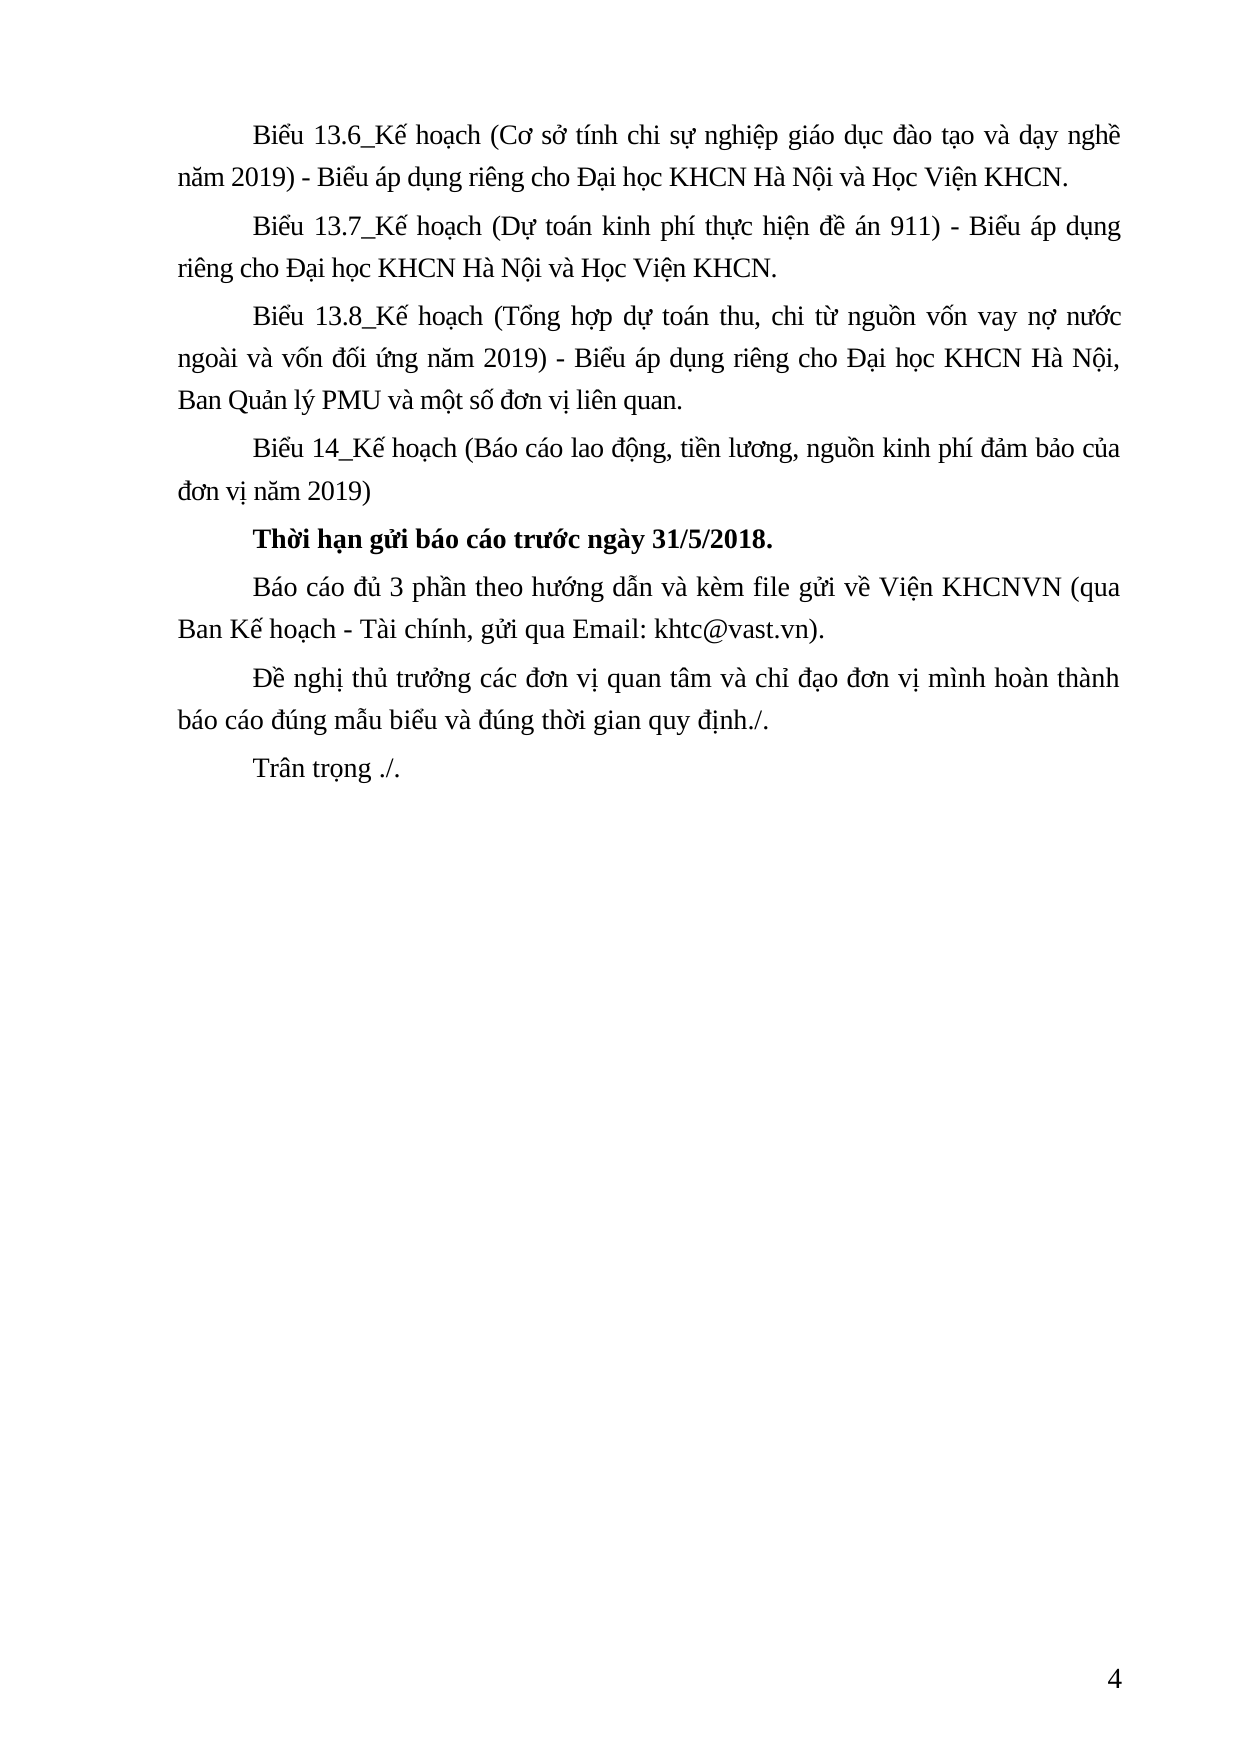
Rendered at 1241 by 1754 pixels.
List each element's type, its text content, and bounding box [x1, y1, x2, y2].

text Biểu 13.6_Kế hoạch (Cơ sở tính chi sự nghiệp giáo dục đào tạo và dạy nghề năm 2019) - Biểu áp dụng riêng cho Đại học KHCN Hà Nội và Học Viện KHCN. [177, 118, 1122, 193]
text Thời hạn gửi báo cáo trước ngày 31/5/2018. [177, 522, 1122, 554]
text Đề nghị thủ trưởng các đơn vị quan tâm và chỉ đạo đơn vị mình hoàn thành báo cáo đúng mẫu biểu và đúng thời gian quy định./. [177, 661, 1122, 735]
text Biểu 13.7_Kế hoạch (Dự toán kinh phí thực hiện đề án 911) - Biểu áp dụng riêng cho Đại học KHCN Hà Nội và Học Viện KHCN. [177, 208, 1122, 283]
text Trân trọng ./. [177, 751, 1122, 783]
text Biểu 13.8_Kế hoạch (Tổng hợp dự toán thu, chi từ nguồn vốn vay nợ nước ngoài và vốn đối ứng năm 2019) - Biểu áp dụng riêng cho Đại học KHCN Hà Nội, Ban Quản lý PMU và một số đơn vị liên quan. [177, 299, 1122, 416]
text Biểu 14_Kế hoạch (Báo cáo lao động, tiền lương, nguồn kinh phí đảm bảo của đơn vị năm 2019) [177, 431, 1122, 506]
text Báo cáo đủ 3 phần theo hướng dẫn và kèm file gửi về Viện KHCNVN (qua Ban Kế hoạch - Tài chính, gửi qua Email: khtc@vast.vn). [177, 570, 1122, 645]
